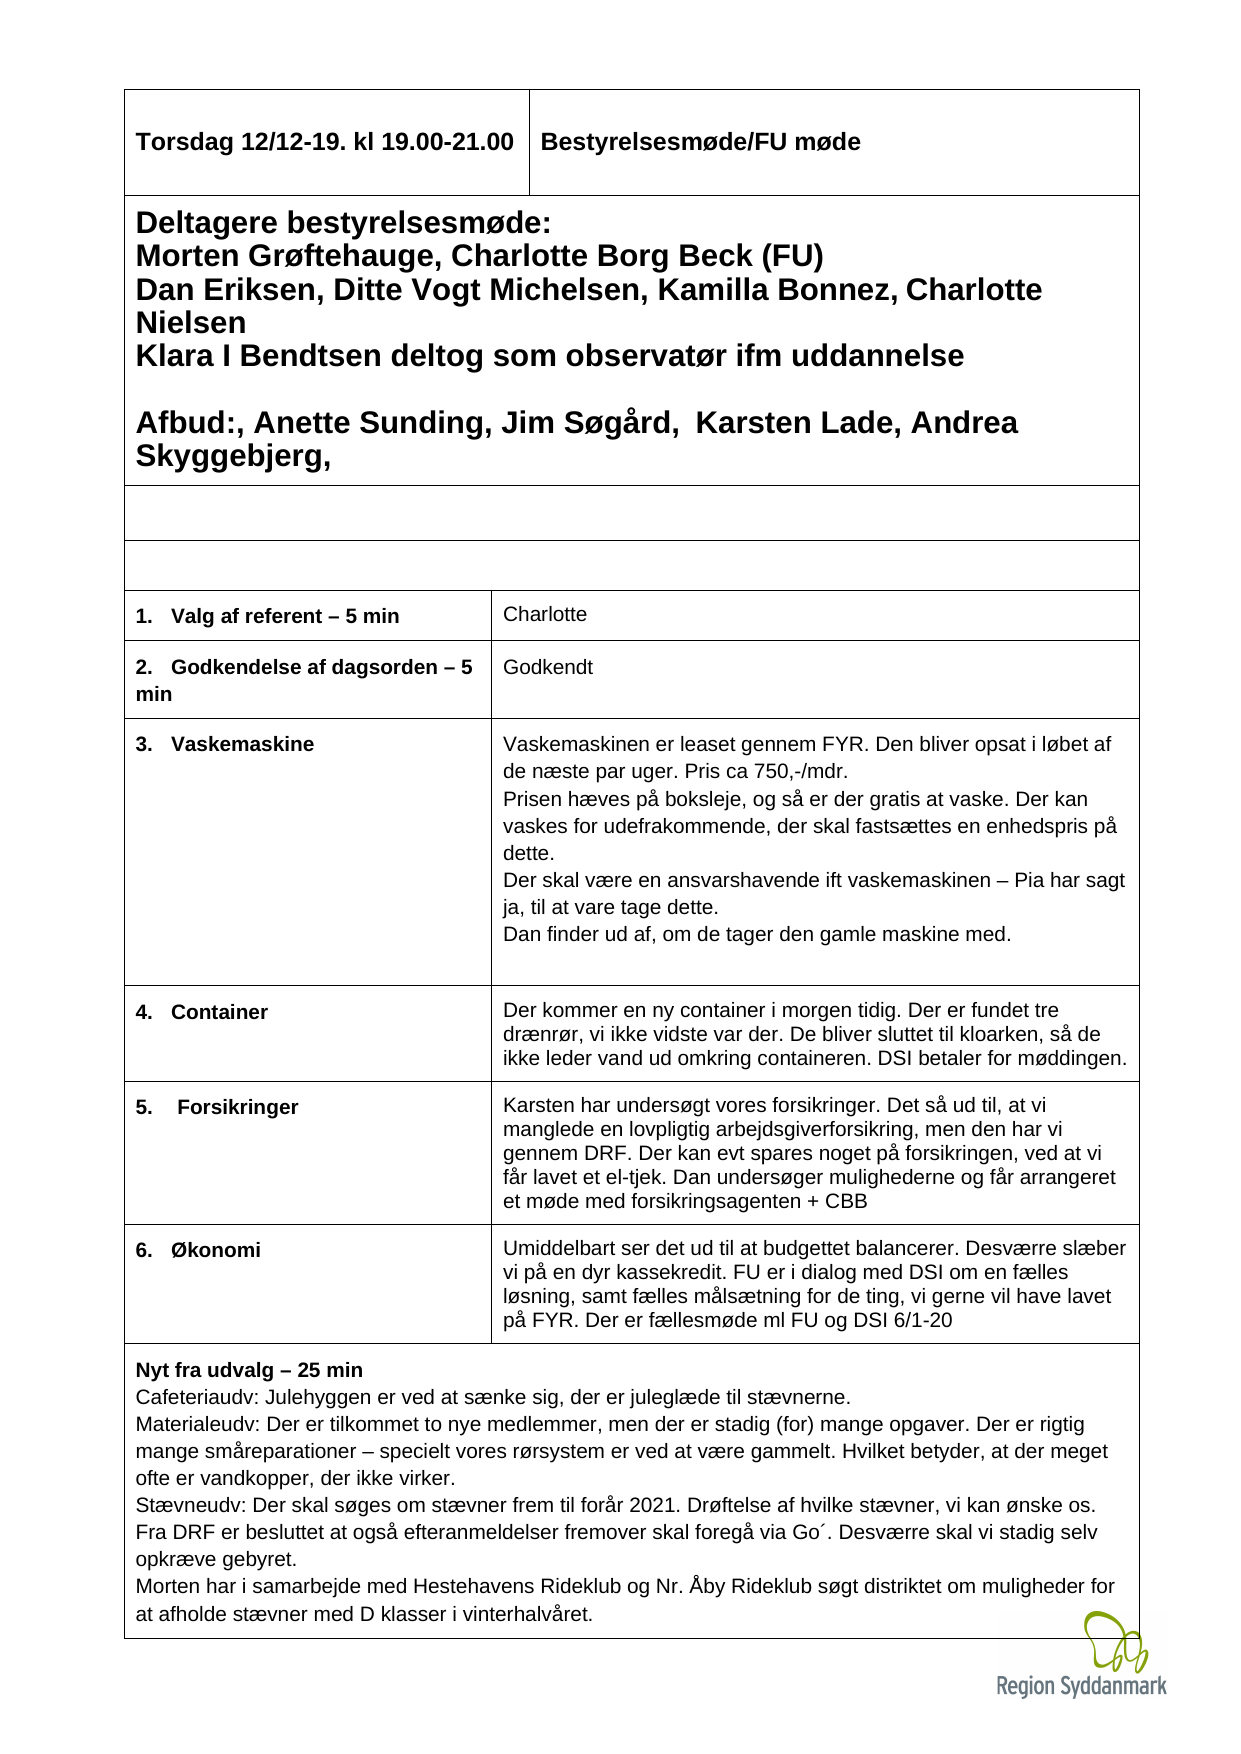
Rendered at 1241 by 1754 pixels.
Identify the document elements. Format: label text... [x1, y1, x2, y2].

table_cell [125, 541, 1139, 589]
table_cell 4. Container [125, 986, 491, 1081]
table_cell 5. Forsikringer [125, 1082, 491, 1224]
table_header Torsdag 12/12-19. kl 19.00-21.00 [125, 90, 529, 194]
table_cell [125, 486, 1139, 539]
table_cell Karsten har undersøgt vores forsikringer. Det så ud til, at vi manglede en lovpligtig arbejdsgiverforsikring, men den har vi gennem DRF. Der kan evt spares noget på forsikringen, ved at vi får lavet et el-tjek. Dan undersøger mulighederne og får arrangeret et møde med forsikringsagenten + CBB [492, 1082, 1139, 1224]
table_cell Der kommer en ny container i morgen tidig. Der er fundet tre drænrør, vi ikke vidste var der. De bliver sluttet til kloarken, så de ikke leder vand ud omkring containeren. DSI betaler for møddingen. [492, 986, 1139, 1081]
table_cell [125, 1344, 1139, 1638]
table_cell 3. Vaskemaskine [125, 719, 491, 985]
table_header Bestyrelsesmøde/FU møde [530, 90, 1139, 194]
table_cell Vaskemaskinen er leaset gennem FYR. Den bliver opsat i løbet af de næste par uger. Pris ca 750,-/mdr. Prisen hæves på boksleje, og så er der gratis at vaske. Der kan vaskes for udefrakommende, der skal fastsættes en enhedspris på dette. Der skal være en ansvarshavende ift vaskemaskinen – Pia har sagt ja, til at vare tage dette. Dan finder ud af, om de tager den gamle maskine med. [492, 719, 1139, 985]
picture [997, 1611, 1167, 1699]
table_cell 2. Godkendelse af dagsorden – 5 min [125, 641, 491, 718]
table_cell Charlotte [492, 591, 1139, 640]
table_cell Godkendt [492, 641, 1139, 718]
table_cell 1. Valg af referent – 5 min [125, 591, 491, 640]
table_cell 6. Økonomi [125, 1225, 491, 1343]
table_cell Deltagere bestyrelsesmøde: Morten Grøftehauge, Charlotte Borg Beck (FU) Dan Eriksen, Ditte Vogt Michelsen, Kamilla Bonnez, Charlotte Nielsen Klara I Bendtsen deltog som observatør ifm uddannelse Afbud:, Anette Sunding, Jim Søgård, Karsten Lade, Andrea Skyggebjerg, [125, 196, 1139, 485]
table_cell Umiddelbart ser det ud til at budgettet balancerer. Desværre slæber vi på en dyr kassekredit. FU er i dialog med DSI om en fælles løsning, samt fælles målsætning for de ting, vi gerne vil have lavet på FYR. Der er fællesmøde ml FU og DSI 6/1-20 [492, 1225, 1139, 1343]
